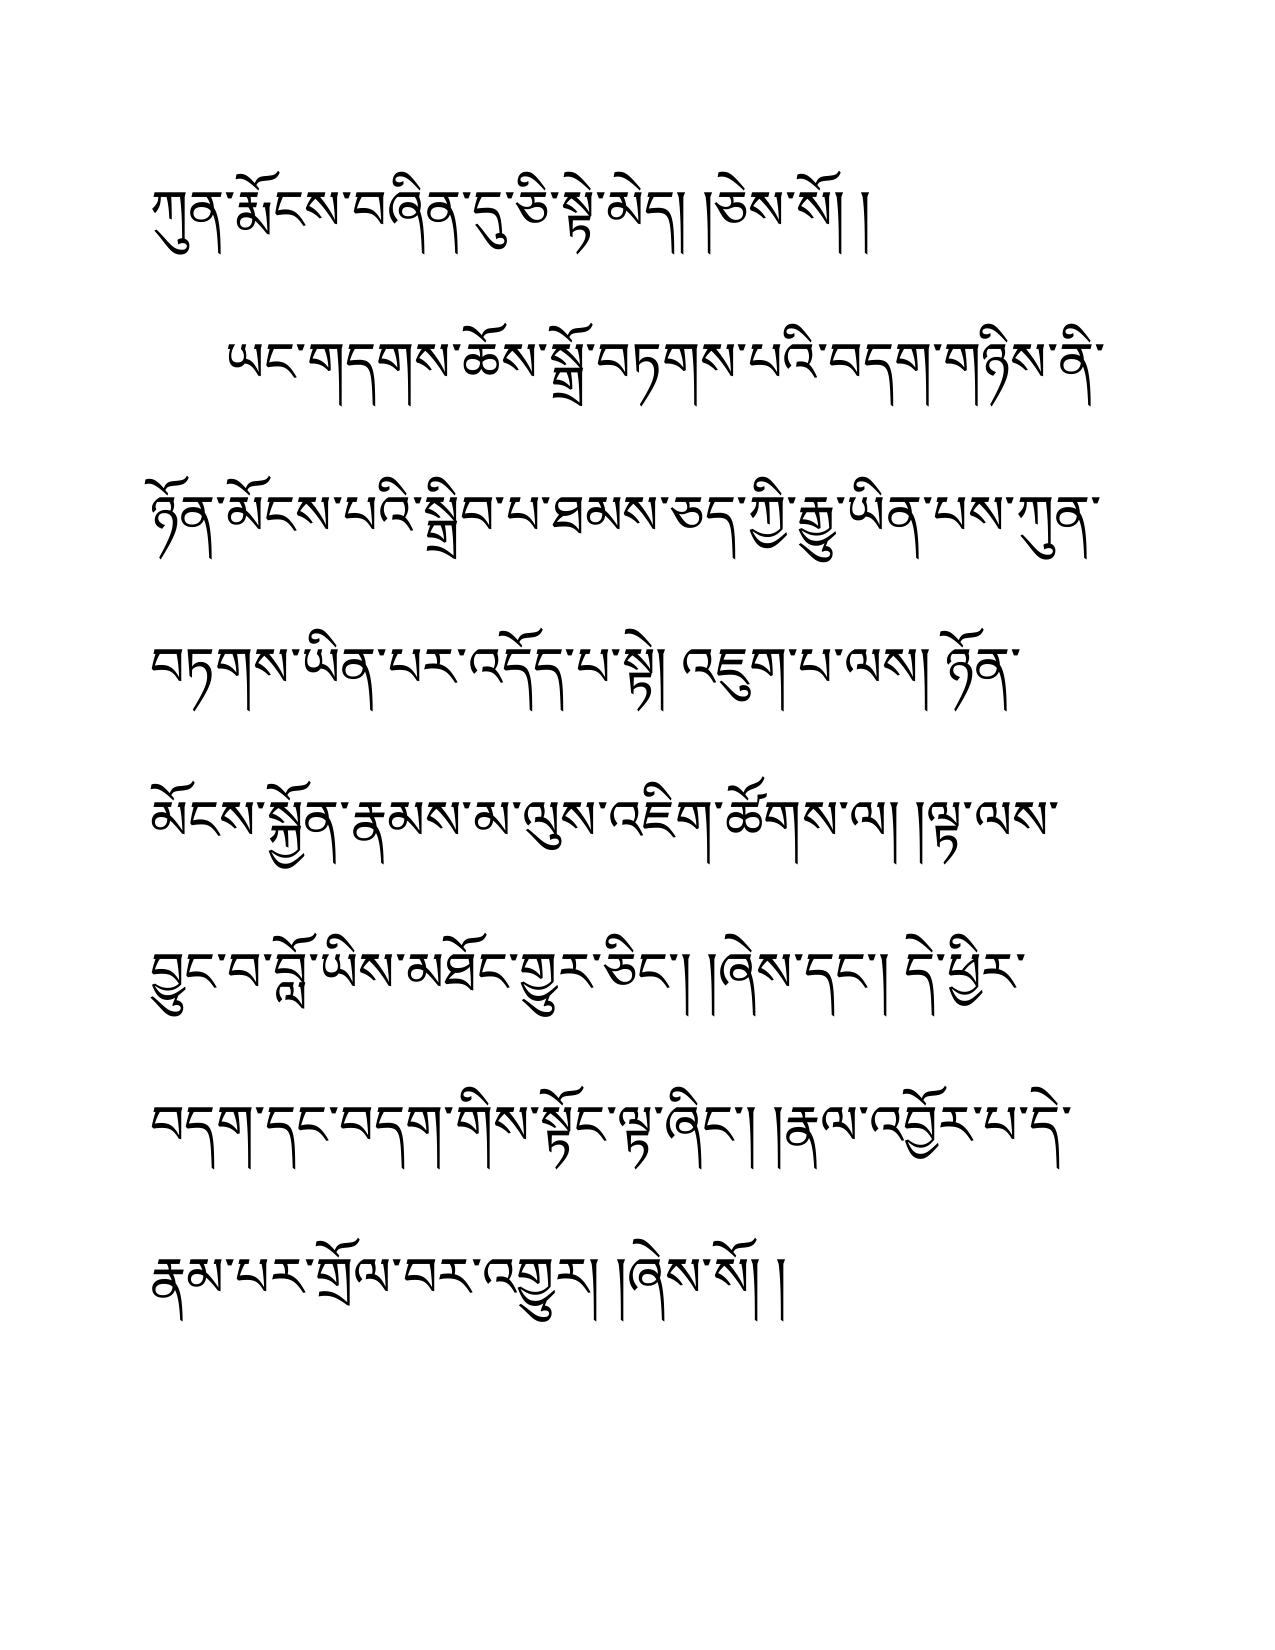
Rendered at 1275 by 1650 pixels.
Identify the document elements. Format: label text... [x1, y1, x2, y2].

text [150, 150, 1125, 302]
text ཡང་གདགས་ཆོས་སྒྲོ་བཏགས་པའི་བདག་གཉིས་ནི་ཉོན་མོངས་པའི་སྒྲིབ་པ་ཐམས་ཅད་ཀྱི་རྒྱུ་ཡིན་པས་ཀུན་བཏགས་ཡིན་པར་འདོད་པ་སྟེ། འཇུག་པ་ལས། ཉོན་མོངས་སྐྱོན་རྣམས་མ་ལུས་འཇིག་ཚོགས་ལ། །ལྟ་ལས་བྱུང་བ་བློ་ཡིས་མཐོང་གྱུར་ཅིང༌། །ཞེས་དང༌། དེ་ཕྱིར་བདག་དང་བདག་གིས་སྟོང་ལྟ་ཞིང༌། །རྣལ་འབྱོར་པ་དེ་རྣམ་པར་གྲོལ་བར་འགྱུར། །ཞེས་སོ། ། [150, 302, 1125, 1370]
